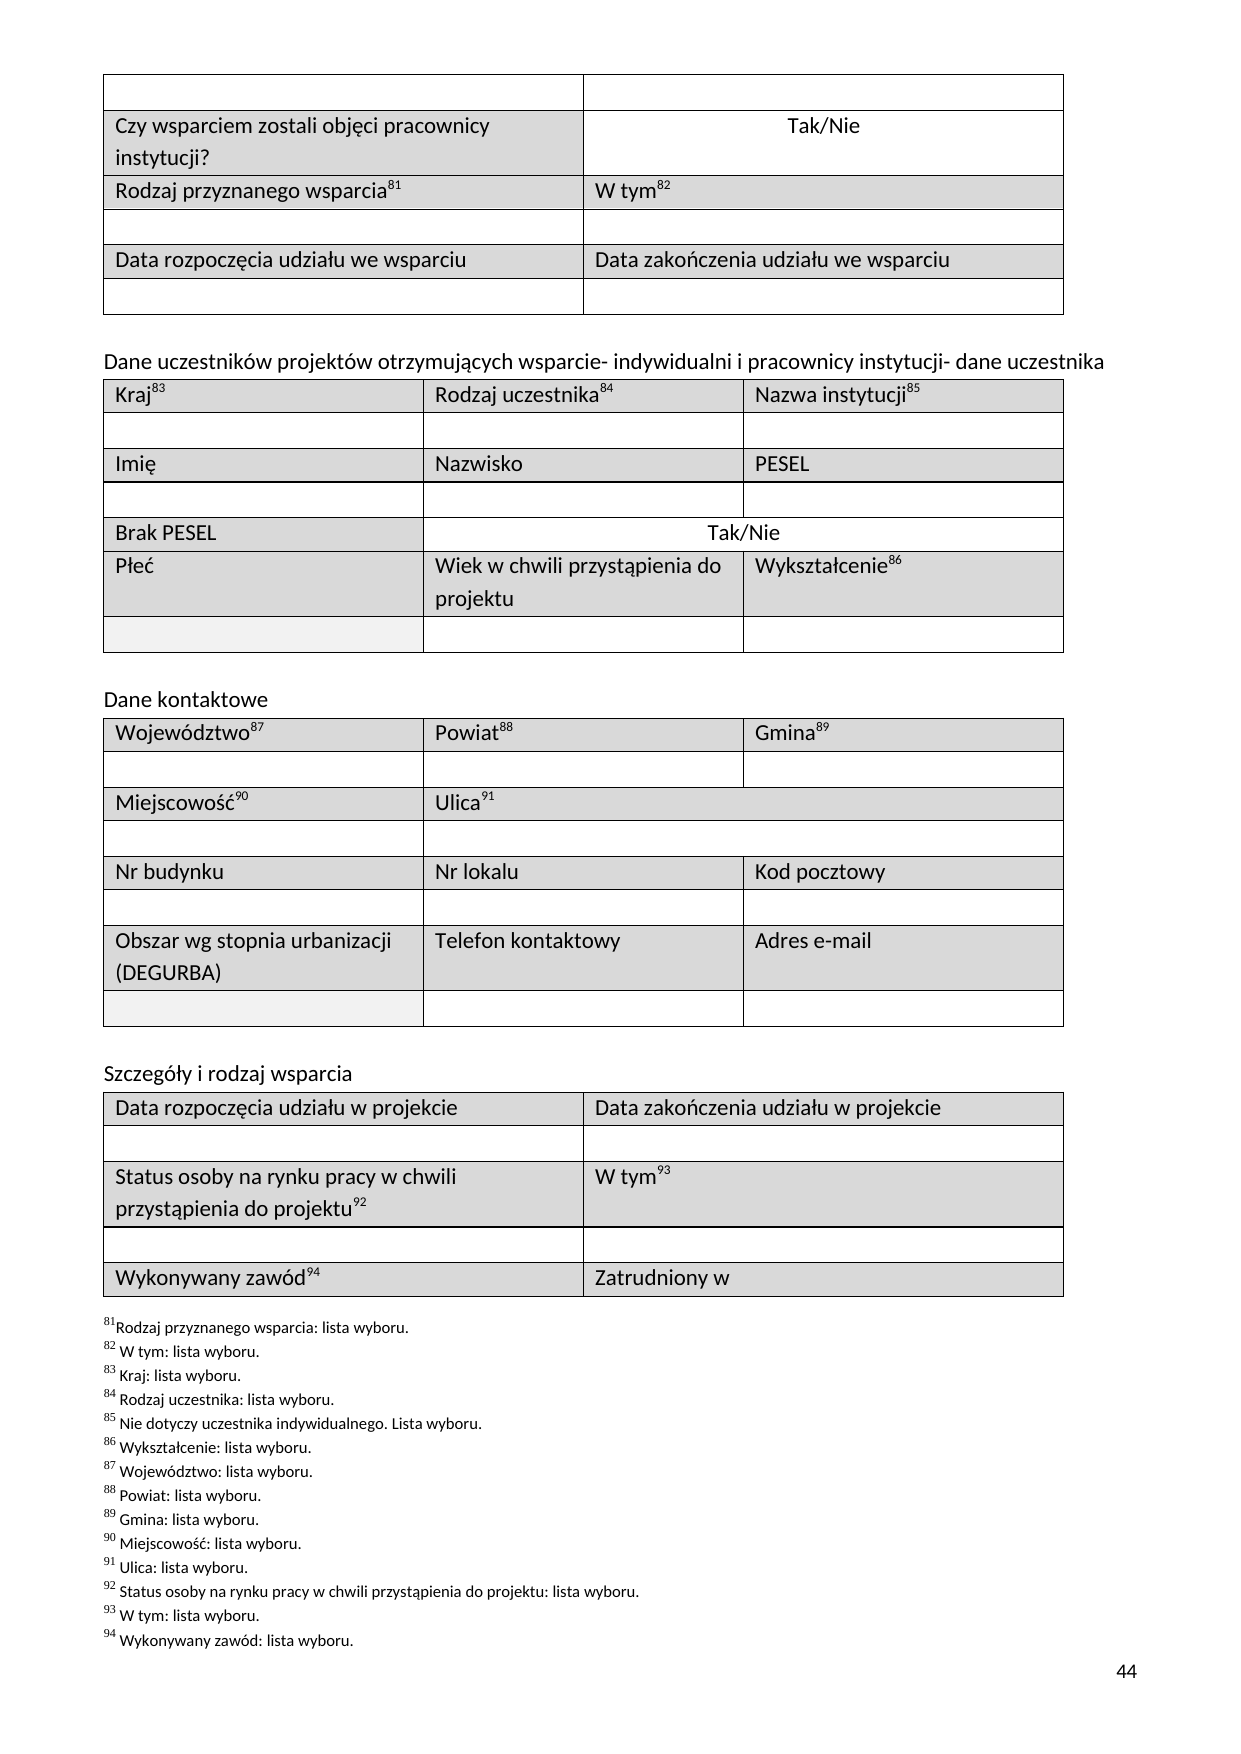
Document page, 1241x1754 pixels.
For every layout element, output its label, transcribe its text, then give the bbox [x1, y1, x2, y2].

table_cell [584, 210, 1063, 244]
table_header Kraj [104, 380, 423, 412]
table_cell [424, 617, 743, 652]
table_cell Wykonywany zawód [104, 1263, 583, 1296]
table_cell [744, 752, 1063, 787]
table_cell [744, 413, 1063, 448]
table_cell [584, 1126, 1063, 1161]
table_cell [424, 991, 743, 1026]
table_header Data rozpoczęcia udziału w projekcie [104, 1093, 583, 1125]
table_cell Kod pocztowy [744, 857, 1063, 889]
table_cell Nr budynku [104, 857, 423, 889]
table_cell [104, 991, 423, 1026]
table_cell Płeć [104, 552, 423, 616]
table_cell Tak/Nie [424, 518, 1063, 551]
table_cell Wiek w chwili przystąpienia do projektu [424, 552, 743, 616]
table_cell [424, 821, 1063, 856]
table_cell Data rozpoczęcia udziału we wsparciu [104, 245, 583, 278]
table_header Data zakończenia udziału w projekcie [584, 1093, 1063, 1125]
table_header Powiat [424, 719, 743, 751]
table_cell W tym [584, 1162, 1063, 1226]
table_cell [104, 1126, 583, 1161]
table_cell [104, 890, 423, 925]
table_cell Rodzaj przyznanego wsparcia [104, 176, 583, 208]
table_header Rodzaj uczestnika [424, 380, 743, 412]
table_cell [584, 279, 1063, 313]
table_cell Data zakończenia udziału we wsparciu [584, 245, 1063, 278]
text Szczegóły i rodzaj wsparcia [103, 1059, 1137, 1087]
table_cell [104, 483, 423, 517]
table_cell W tym [584, 176, 1063, 208]
table_cell [104, 75, 583, 110]
table_cell Wykształcenie [744, 552, 1063, 616]
table_cell [104, 210, 583, 244]
table_header Województwo [104, 719, 423, 751]
table_cell [424, 483, 743, 517]
text Dane kontaktowe [103, 685, 1137, 713]
table_cell Status osoby na rynku pracy w chwili przystąpienia do projektu [104, 1162, 583, 1226]
table_cell Obszar wg stopnia urbanizacji (DEGURBA) [104, 926, 423, 990]
table_cell Ulica [424, 788, 1063, 820]
table_cell Nr lokalu [424, 857, 743, 889]
table_cell [744, 890, 1063, 925]
table_cell [104, 617, 423, 652]
table_cell Nazwisko [424, 449, 743, 481]
table_cell Brak PESEL [104, 518, 423, 551]
table_cell Czy wsparciem zostali objęci pracownicy instytucji? [104, 111, 583, 175]
table_cell Telefon kontaktowy [424, 926, 743, 990]
table_header Gmina [744, 719, 1063, 751]
table_cell [744, 991, 1063, 1026]
table_cell Miejscowość [104, 788, 423, 820]
table_cell Zatrudniony w [584, 1263, 1063, 1296]
table_cell [104, 821, 423, 856]
table_cell [424, 752, 743, 787]
table_cell [104, 752, 423, 787]
table_cell [424, 890, 743, 925]
text Dane uczestników projektów otrzymujących wsparcie- indywidualni i pracownicy instytucji- dane uczestnika [103, 347, 1137, 375]
table_cell [744, 617, 1063, 652]
table_cell PESEL [744, 449, 1063, 481]
table_cell [424, 413, 743, 448]
table_cell Tak/Nie [584, 111, 1063, 175]
table_cell [584, 75, 1063, 110]
table_cell [104, 413, 423, 448]
table_cell [744, 483, 1063, 517]
table_cell [104, 1228, 583, 1262]
table_cell [104, 279, 583, 313]
table_cell Imię [104, 449, 423, 481]
table_cell [584, 1228, 1063, 1262]
table_cell Adres e-mail [744, 926, 1063, 990]
table_header Nazwa instytucji [744, 380, 1063, 412]
